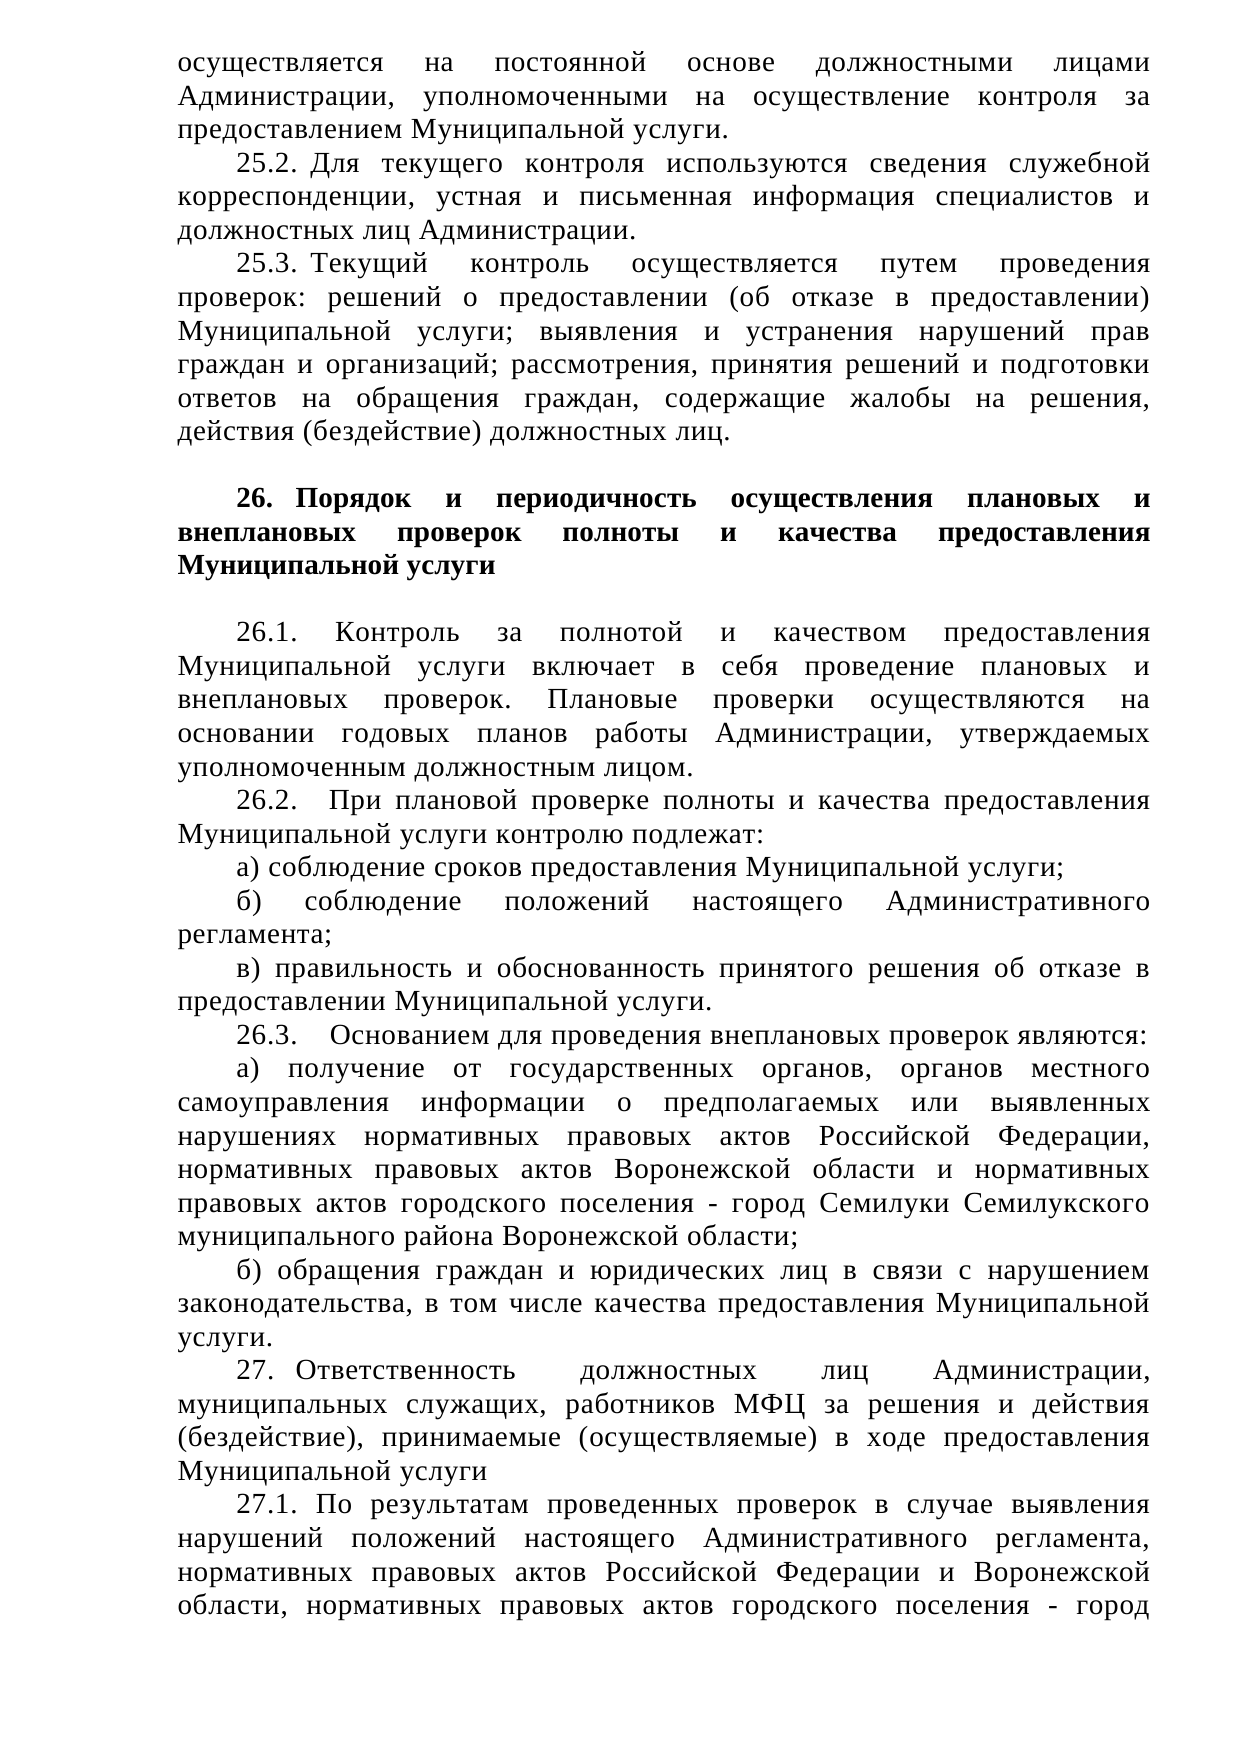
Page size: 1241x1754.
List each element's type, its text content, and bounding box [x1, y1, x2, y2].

text б) обращения граждан и юридических лиц в связи с нарушением законодательства, в том числе качества предоставления Муниципальной услуги. [177, 1252, 1152, 1352]
list При плановой проверке полноты и качества предоставления Муниципальной услуги контролю подлежат: [177, 782, 1152, 849]
text а) получение от государственных органов, органов местного самоуправления информации о предполагаемых или выявленных нарушениях нормативных правовых актов Российской Федерации, нормативных правовых актов Воронежской области и нормативных правовых актов городского поселения - город Семилуки Семилукского муниципального района Воронежской области; [177, 1051, 1152, 1252]
list Порядок и периодичность осуществления плановых и внеплановых проверок полноты и качества предоставления Муниципальной услуги [177, 480, 1152, 581]
list Текущий контроль осуществляется путем проведения проверок: решений о предоставлении (об отказе в предоставлении) Муниципальной услуги; выявления и устранения нарушений прав граждан и организаций; рассмотрения, принятия решений и подготовки ответов на обращения граждан, содержащие жалобы на решения, действия (бездействие) должностных лиц. [177, 246, 1152, 447]
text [177, 44, 1152, 145]
text 26.1. Контроль за полнотой и качеством предоставления Муниципальной услуги включает в себя проведение плановых и внеплановых проверок. Плановые проверки осуществляются на основании годовых планов работы Администрации, утверждаемых уполномоченным должностным лицом. [177, 614, 1152, 782]
list Для текущего контроля используются сведения служебной корреспонденции, устная и письменная информация специалистов и должностных лиц Администрации. [177, 145, 1152, 246]
text б) соблюдение положений настоящего Административного регламента; [177, 883, 1152, 950]
list Основанием для проведения внеплановых проверок являются: [177, 1017, 1152, 1051]
text в) правильность и обоснованность принятого решения об отказе в предоставлении Муниципальной услуги. [177, 950, 1152, 1017]
list Ответственность должностных лиц Администрации, муниципальных служащих, работников МФЦ за решения и действия (бездействие), принимаемые (осуществляемые) в ходе предоставления Муниципальной услуги [177, 1352, 1152, 1487]
text а) соблюдение сроков предоставления Муниципальной услуги; [177, 849, 1152, 883]
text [177, 1487, 1152, 1621]
